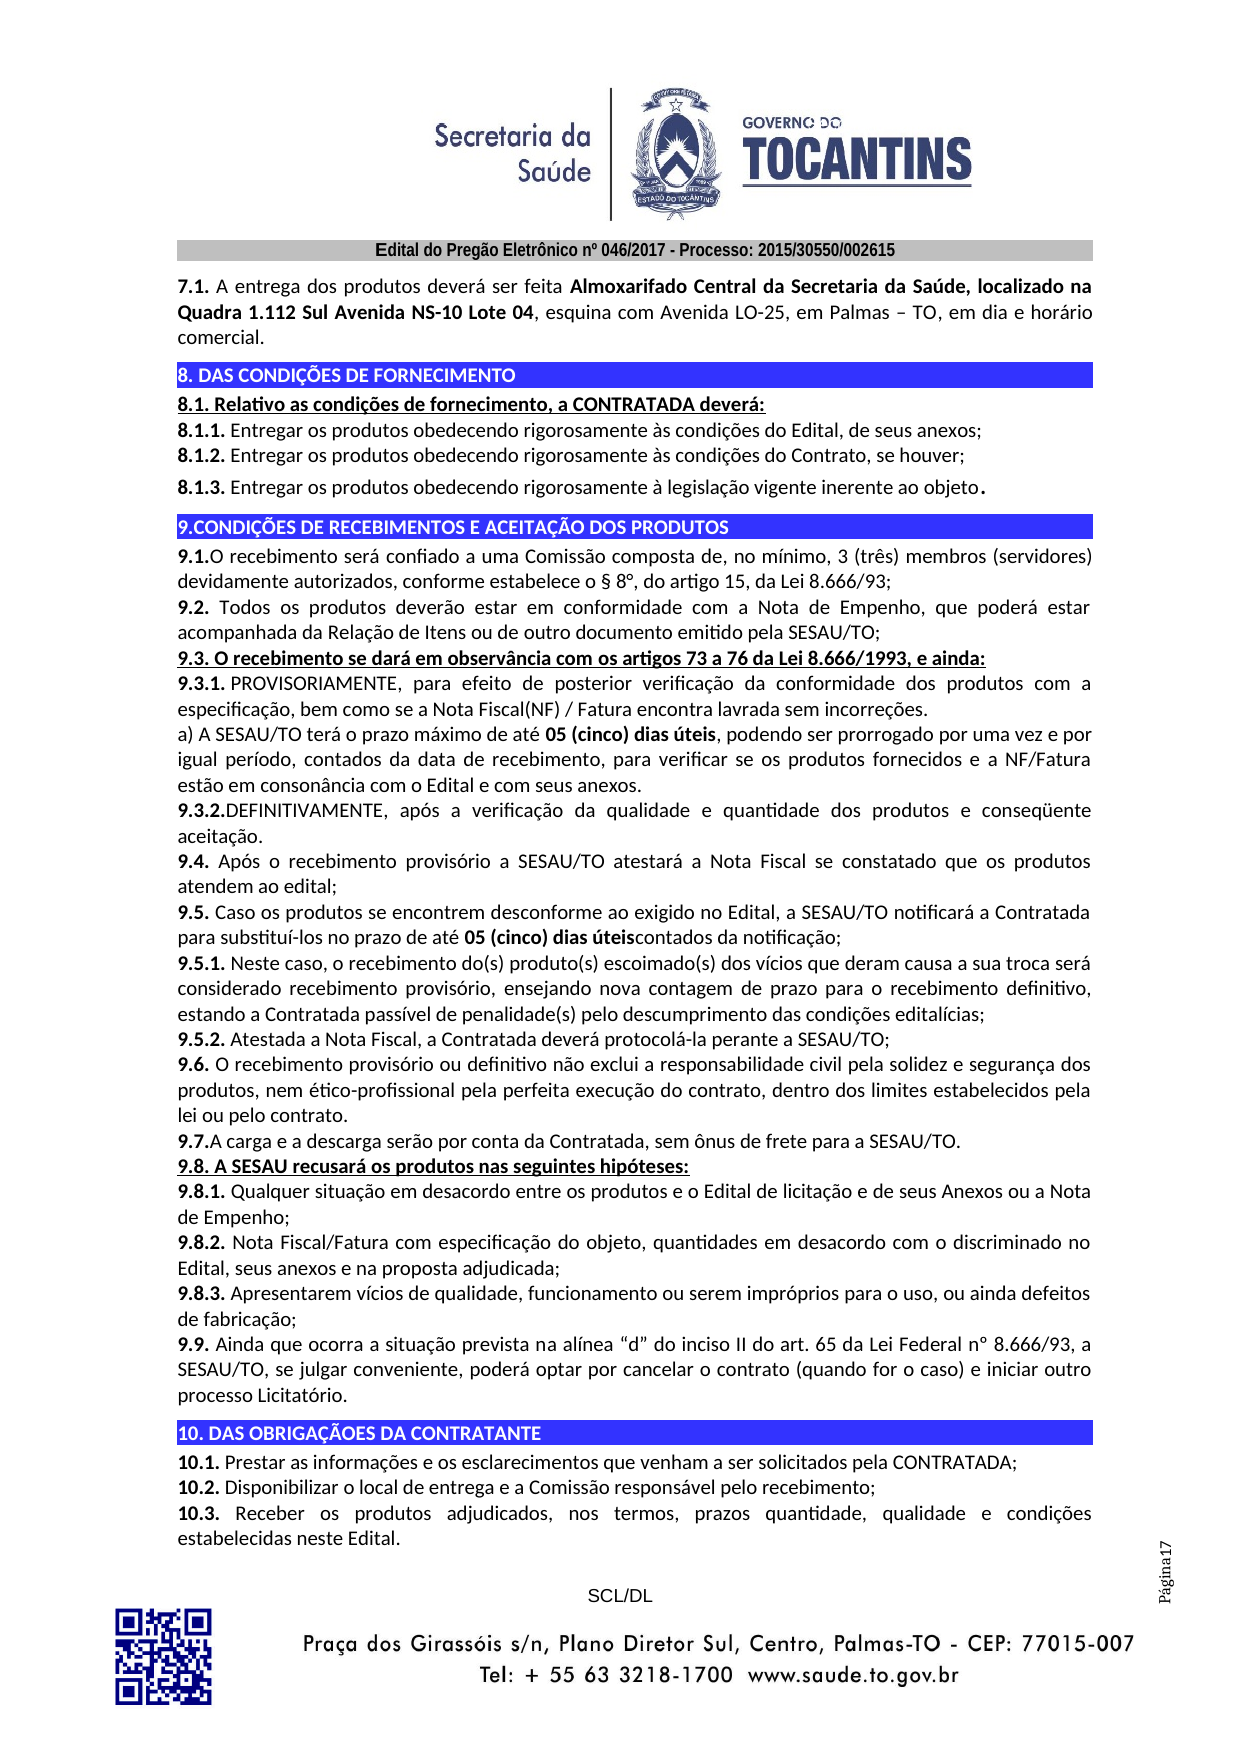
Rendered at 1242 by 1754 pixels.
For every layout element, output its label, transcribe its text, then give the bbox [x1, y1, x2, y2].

picture [0, 3, 1237, 236]
text 9.3. O recebimento se dará em observância com os artigos 76 da Lei 8.666/1993, e ainda: [177, 645, 1093, 670]
text 9.6. O recebimento provisório ou definitivo não exclui a responsabilidade civil pela solidez e segurança dos produtos, nem ético-profissional pela perfeita execução do contrato, dentro dos limites estabelecidos pela lei ou pelo contrato. [177, 1052, 1093, 1128]
picture [111, 1604, 1134, 1709]
text 10.2. Disponibilizar o local de entrega e a Comissão responsável pelo recebimento; [177, 1474, 1093, 1500]
text 7.1. A entrega dos produtos deverá ser feita Almoxarifado Central da Secretaria da Saúde, localizado na Quadra 1.112 Sul Avenida NS-10 Lote 04, esquina com Avenida LO-25, em Palmas – TO, em dia e horário comercial. [177, 273, 1093, 350]
text 8.1. Relativo as condições de fornecimento, a CONTRATADA deverá: [177, 391, 1093, 417]
text 9.8.1. Qualquer situação em desacordo entre os produtos e o Edital de licitação e de seus Anexos ou a Nota de Empenho; [177, 1179, 1093, 1229]
text 9.1.O recebimento será confiado a uma Comissão composta de, no mínimo, 3 (três) membros (servidores) devidamente autorizados, conforme estabelece o § 8°, do artigo 15, da Lei 8.666/93; [177, 543, 1093, 594]
text 9.8.3. Apresentarem vícios de qualidade, funcionamento ou serem impróprios para o uso, ou ainda defeitos de fabricação; [177, 1280, 1093, 1331]
text 9.8.2. Nota Fiscal/Fatura com especificação do objeto, quantidades em desacordo com o discriminado no Edital, seus anexos e na proposta adjudicada; [177, 1229, 1093, 1280]
text 9.5.2. Atestada a Nota Fiscal, a Contratada deverá protocolá-la perante a SESAU/TO; [177, 1026, 1093, 1052]
text a) A SESAU/TO terá o prazo máximo de até 05 (cinco) dias úteis, podendo ser prorrogado por uma vez e por igual período, contados da data de recebimento, para verificar se os produtos fornecidos e a NF/Fatura estão em consonância com o Edital e com seus anexos. [177, 721, 1093, 797]
text 9.7.A carga e a descarga serão por conta da Contratada, sem ônus de frete para a SESAU/TO. [177, 1128, 1093, 1153]
text 10.1. Prestar as informações e os esclarecimentos que venham a ser solicitados pela CONTRATADA; [177, 1449, 1093, 1474]
text 9.5. Caso os produtos se encontrem desconforme ao exigido no Edital, a SESAU/TO notificará a Contratada para substituí-los no prazo de até 05 (cinco) dias úteiscontados da notificação; [177, 899, 1093, 950]
text 8.1.1. Entregar os produtos obedecendo rigorosamente às condições do Edital, de seus anexos; [177, 417, 1093, 442]
text 9.8. A SESAU recusará os produtos nas seguintes hipóteses: [177, 1153, 1093, 1179]
text 9.3.1. PROVISORIAMENTE, para efeito de posterior verificação da conformidade dos produtos com a especificação, bem como se a Nota Fiscal(NF) / Fatura encontra lavrada sem incorreções. [177, 670, 1093, 721]
text 10. DAS OBRIGAÇÃOES DA CONTRATANTE [177, 1420, 1093, 1445]
text 9.9. Ainda que ocorra a situação prevista na alínea “d” do inciso II do art. 65 da Lei Federal nº 8.666/93, a SESAU/TO, se julgar conveniente, poderá optar por cancelar o contrato (quando for o caso) e iniciar outro processo Licitatório. [177, 1331, 1093, 1407]
text 10.3. Receber os produtos adjudicados, nos termos, prazos quantidade, qualidade e condições estabelecidas neste Edital. [177, 1500, 1093, 1551]
text 8.1.3. Entregar os produtos obedecendo rigorosamente à legislação vigente inerente ao objeto. [177, 468, 1093, 502]
text 8.1.2. Entregar os produtos obedecendo rigorosamente às condições do Contrato, se houver; [177, 442, 1093, 468]
text 8. DAS CONDIÇÕES DE FORNECIMENTO [177, 362, 1093, 388]
text 9.CONDIÇÕES DE RECEBIMENTOS E ACEITAÇÃO DOS PRODUTOS [177, 514, 1093, 539]
text 9.5.1. Neste caso, o recebimento do(s) produto(s) escoimado(s) dos vícios que deram causa a sua troca será considerado recebimento provisório, ensejando nova contagem de prazo para o recebimento definitivo, estando a Contratada passível de penalidade(s) pelo descumprimento das condições editalícias; [177, 950, 1093, 1026]
text 9.3.2.DEFINITIVAMENTE, após a verificação da qualidade e quantidade dos produtos e conseqüente aceitação. [177, 797, 1093, 848]
text 9.4. Após o recebimento provisório a SESAU/TO atestará a Nota Fiscal se constatado que os produtos atendem ao edital; [177, 848, 1093, 899]
text 9.2. Todos os produtos deverão estar em conformidade com a Nota de Empenho, que poderá estar acompanhada da Relação de Itens ou de outro documento emitido pela SESAU/TO; [177, 594, 1093, 645]
